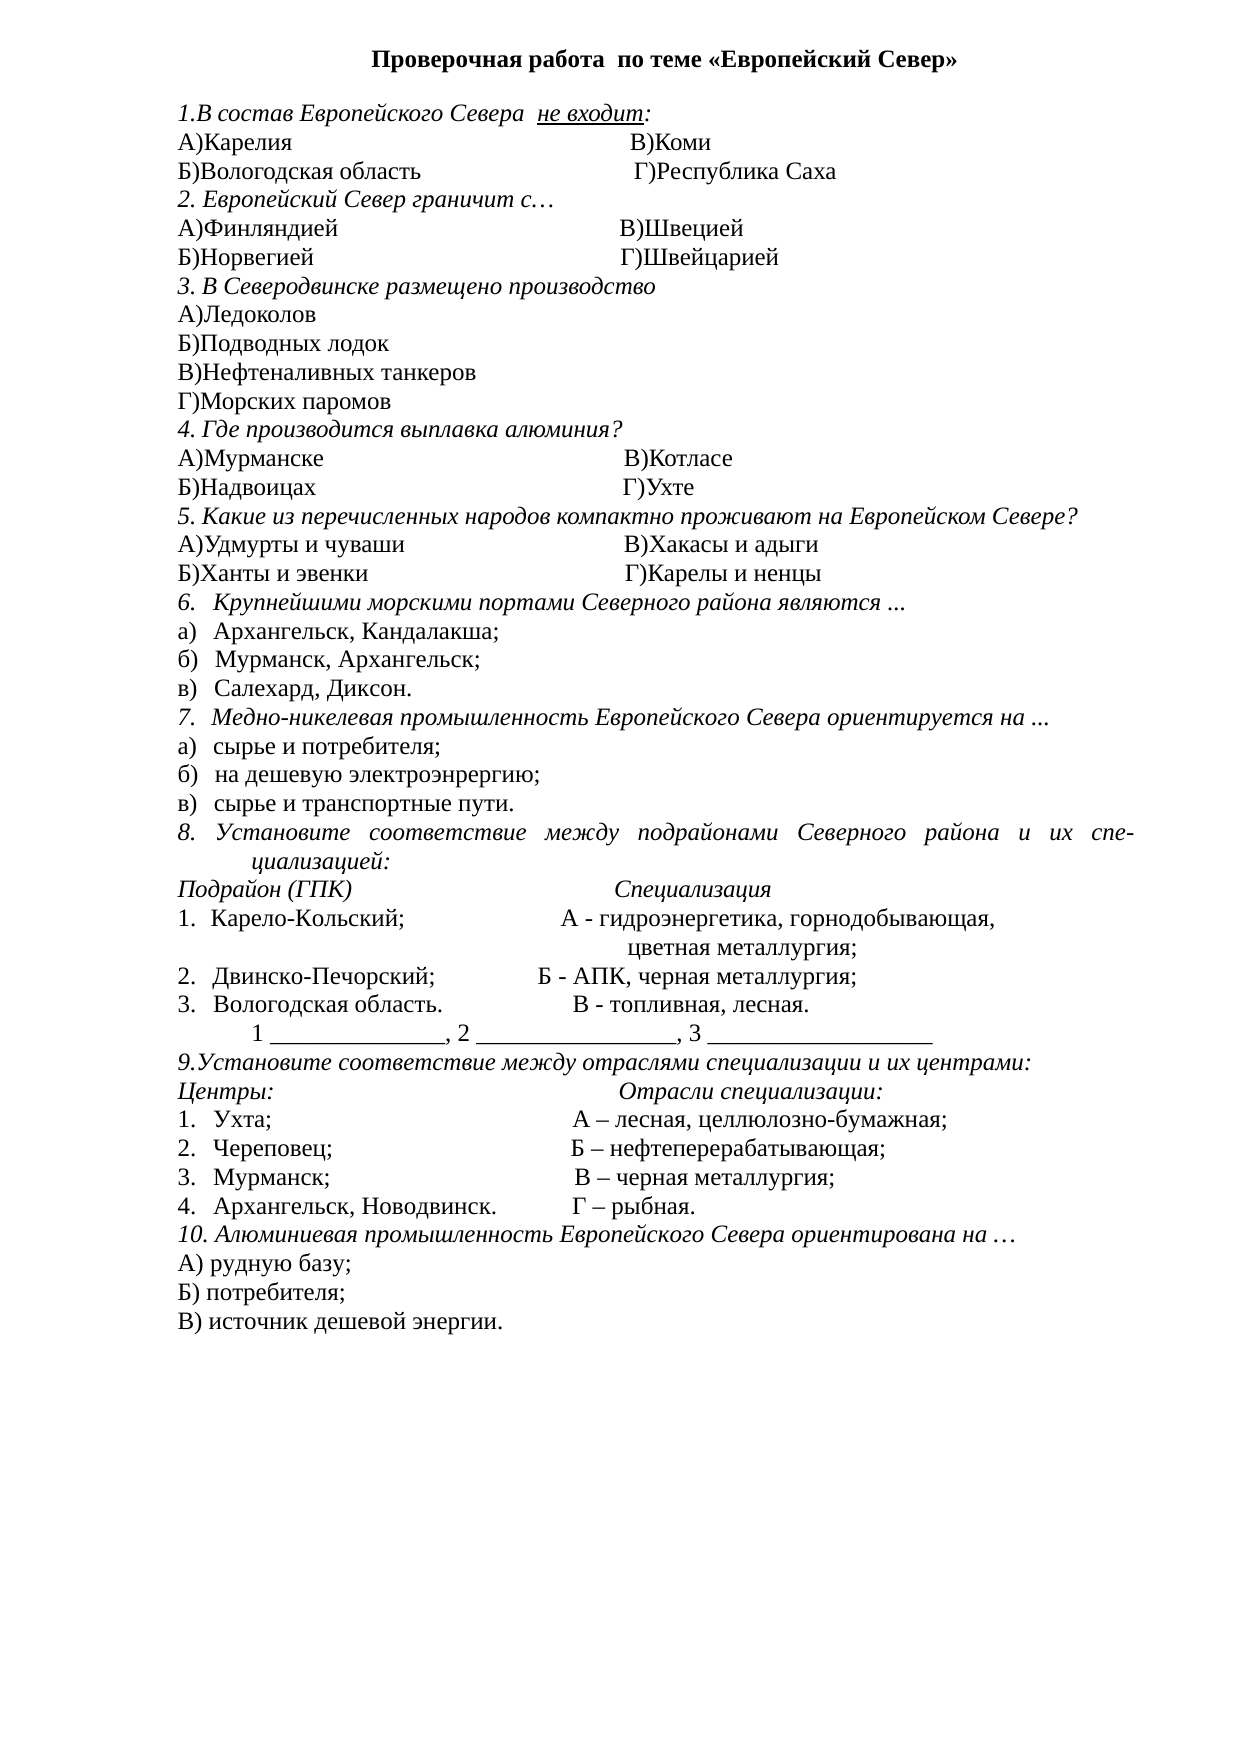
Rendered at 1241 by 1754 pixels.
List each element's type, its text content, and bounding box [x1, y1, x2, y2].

text 8. Установите соответствие между подрайонами Северного района и их спе- циализацией: [177, 817, 1135, 874]
list Мурманск; В – черная металлургия; [177, 1162, 1143, 1191]
text б) на дешевую электроэнрергию; [177, 759, 1143, 788]
list Медно-никелевая промышленность Европейского Севера ориентируется на ... [177, 702, 1143, 731]
text А)Карелия В)Коми [177, 127, 1152, 156]
text 1 ______________, 2 ________________, 3 __________________ [251, 1018, 1143, 1047]
text 10. Алюминиевая промышленность Европейского Севера ориентирована на … [177, 1219, 1143, 1248]
text 4. Где производится выплавка алюминия? [177, 414, 1152, 443]
text цветная металлургия; [177, 932, 1143, 961]
text 2. Европейский Север граничит с… [177, 184, 1152, 213]
text Подрайон (ГПК) Специализация [177, 874, 1143, 903]
list Череповец; Б – нефтеперерабатывающая; [177, 1133, 1143, 1162]
text б) Мурманск, Архангельск; [177, 644, 1143, 673]
list Вологодская область. В - топливная, лесная. [177, 989, 1143, 1018]
text А) рудную базу; [177, 1248, 1143, 1277]
text 3. В Северодвинске размещено производство [177, 271, 1152, 299]
list Двинско-Печорский; Б - АПК, черная металлургия; [177, 961, 1143, 989]
text а) Архангельск, Кандалакша; [177, 616, 1143, 644]
text в) сырье и транспортные пути. [177, 788, 1143, 817]
text А)Ледоколов [177, 299, 1152, 328]
text 1.В состав Европейского Севера не входит: [177, 98, 1152, 127]
text Центры: Отрасли специализации: [177, 1076, 1143, 1104]
list Крупнейшими морскими портами Северного района являются ... [177, 587, 1143, 616]
text Проверочная работа по теме «Европейский Север» [177, 44, 1152, 73]
text 9.Установите соответствие между отраслями специализации и их центрами: [177, 1047, 1143, 1076]
text А)Удмурты и чуваши В)Хакасы и адыги [177, 529, 1152, 558]
text Б)Подводных лодок [177, 328, 1152, 357]
text А)Мурманске В)Котласе [177, 443, 1152, 472]
list Ухта; А – лесная, целлюлозно-бумажная; [177, 1104, 1143, 1133]
list Карело-Кольский; А - гидроэнергетика, горнодобывающая, [177, 903, 1143, 932]
text В)Нефтеналивных танкеров [177, 357, 1152, 386]
text в) Салехард, Диксон. [177, 673, 1143, 702]
text В) источник дешевой энергии. [177, 1306, 1143, 1334]
text Б)Вологодская область Г)Республика Саха [177, 156, 1152, 184]
text а) сырье и потребителя; [177, 731, 1143, 759]
text Б)Надвоицах Г)Ухте [177, 472, 1152, 501]
text А)Финляндией В)Швецией [177, 213, 1152, 242]
list Архангельск, Новодвинск. Г – рыбная. [177, 1191, 1143, 1219]
text Б)Норвегией Г)Швейцарией [177, 242, 1152, 271]
text Б) потребителя; [177, 1277, 1143, 1306]
text 5. Какие из перечисленных народов компактно проживают на Европейском Севере? [177, 501, 1152, 529]
text Г)Морских паромов [177, 386, 1152, 414]
text Б)Ханты и эвенки Г)Карелы и ненцы [177, 558, 1152, 587]
